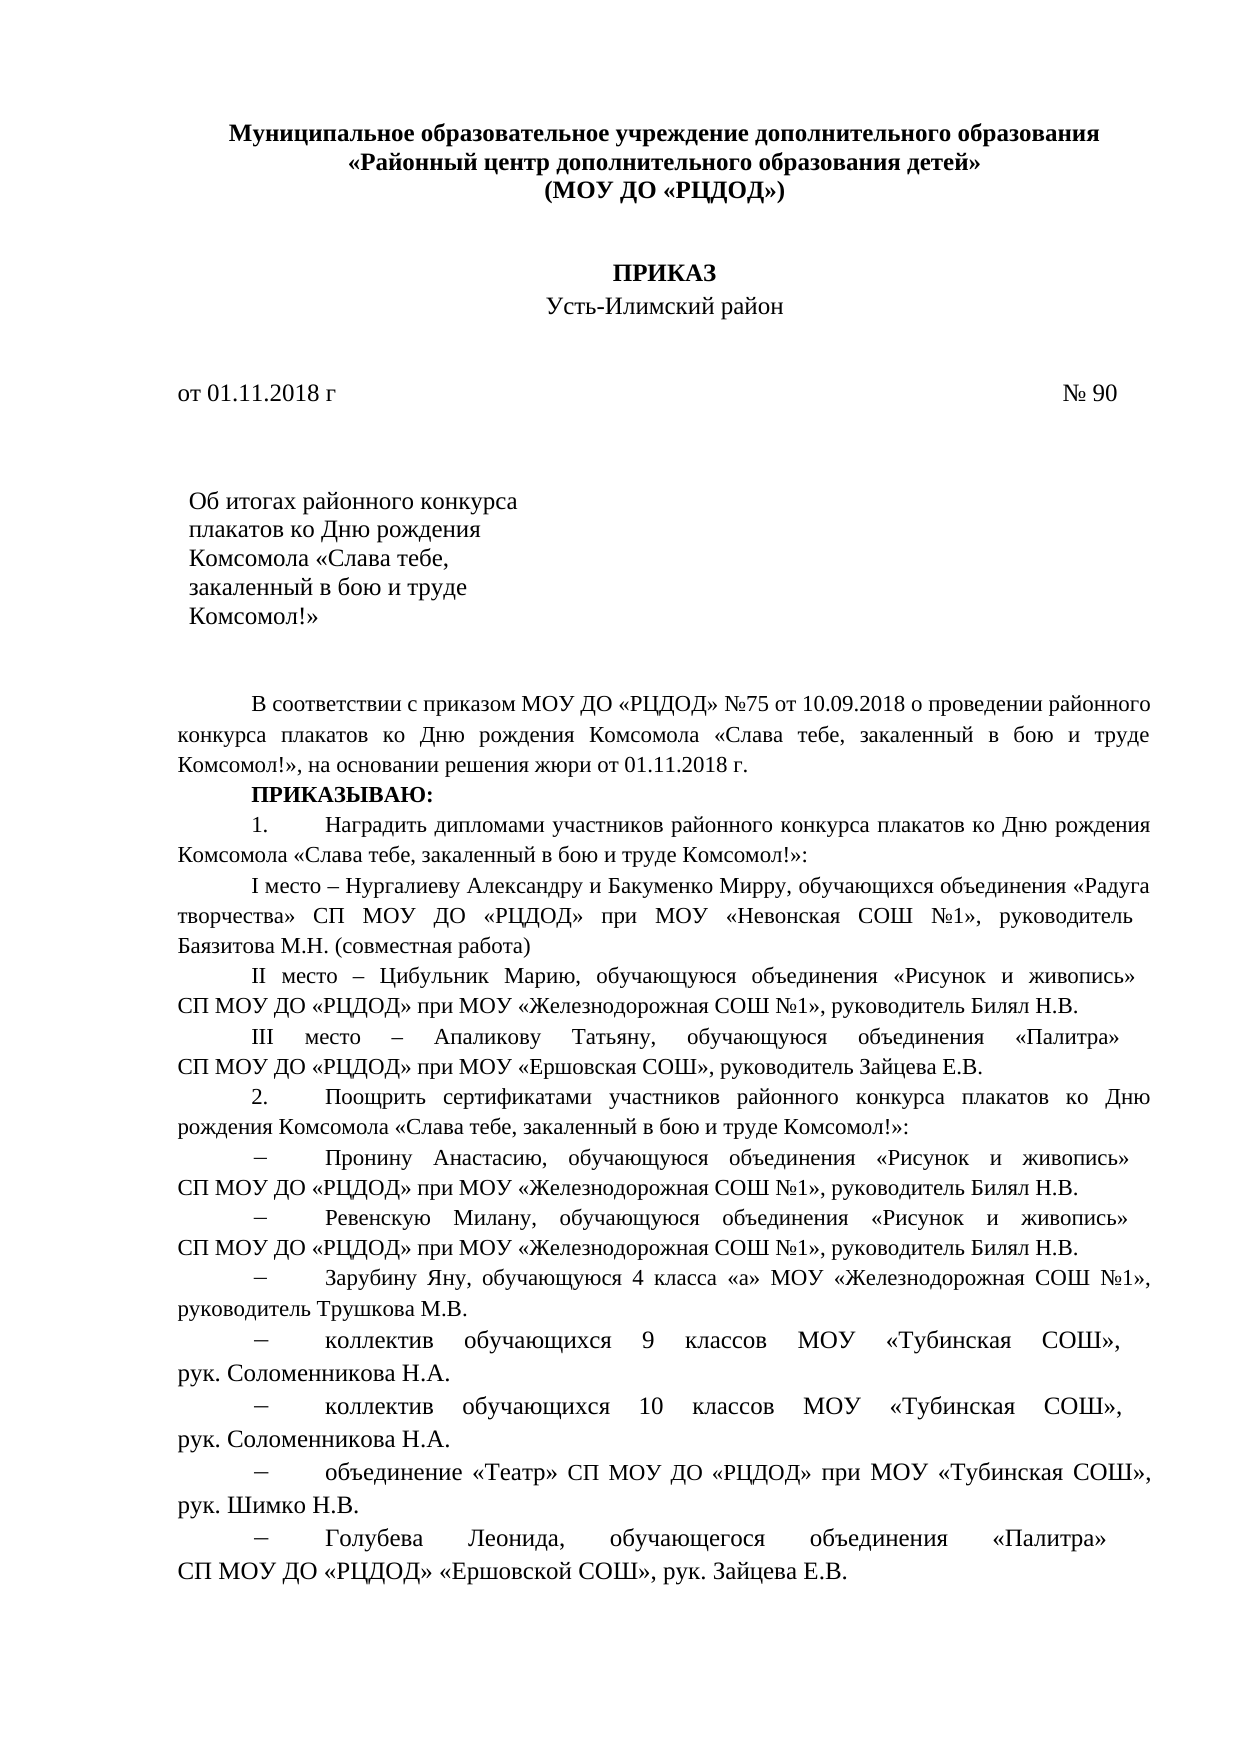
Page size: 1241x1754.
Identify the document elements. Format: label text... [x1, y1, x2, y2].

list коллектив обучающихся 10 классов МОУ «Тубинская СОШ», рук. Соломенникова Н.А. [177, 1391, 1152, 1453]
list Наградить дипломами участников районного конкурса плакатов ко Дню рождения Комсомола «Слава тебе, закаленный в бою и труде Комсомол!»: [177, 811, 1152, 868]
text III место – Апаликову Татьяну, обучающуюся объединения «Палитра» СП МОУ ДО «РЦДОД» при МОУ «Ершовская СОШ», руководитель Зайцева Е.В. [177, 1023, 1152, 1079]
list Голубева Леонида, обучающегося объединения «Палитра» СП МОУ ДО «РЦДОД» «Ершовской СОШ», рук. Зайцева Е.В. [177, 1523, 1152, 1585]
text от 01.11.2018 г № 90 [177, 378, 1152, 407]
text Усть-Илимский район [177, 291, 1152, 320]
list Зарубину Яну, обучающуюся 4 класса «а» МОУ «Железнодорожная СОШ №1», руководитель Трушкова М.В. [177, 1264, 1152, 1321]
text (МОУ ДО «РЦДОД») [177, 176, 1152, 204]
text I место – Нургалиеву Александру и Бакуменко Мирру, обучающихся объединения «Радуга творчества» СП МОУ ДО «РЦДОД» при МОУ «Невонская СОШ №1», руководитель Баязитова М.Н. (совместная работа) [177, 872, 1152, 958]
list Пронину Анастасию, обучающуюся объединения «Рисунок и живопись» СП МОУ ДО «РЦДОД» при МОУ «Железнодорожная СОШ №1», руководитель Билял Н.В. [177, 1144, 1152, 1200]
text «Районный центр дополнительного образования детей» [177, 147, 1152, 176]
list коллектив обучающихся 9 классов МОУ «Тубинская СОШ», рук. Соломенникова Н.А. [177, 1325, 1152, 1387]
text ПРИКАЗЫВАЮ: [177, 781, 1152, 807]
text ПРИКАЗ [177, 258, 1152, 287]
list объединение «Театр» СП МОУ ДО «РЦДОД» при МОУ «Тубинская СОШ», рук. Шимко Н.В. [177, 1457, 1152, 1519]
list Поощрить сертификатами участников районного конкурса плакатов ко Дню рождения Комсомола «Слава тебе, закаленный в бою и труде Комсомол!»: [177, 1083, 1152, 1140]
text Муниципальное образовательное учреждение дополнительного образования [177, 118, 1152, 147]
text В соответствии с приказом МОУ ДО «РЦДОД» №75 от 10.09.2018 о проведении районного конкурса плакатов ко Дню рождения Комсомола «Слава тебе, закаленный в бою и труде Комсомол!», на основании решения жюри от 01.11.2018 г. [177, 691, 1152, 777]
table_header Об итогах районного конкурса плакатов ко Дню рождения Комсомола «Слава тебе, закаленный в бою и труде Комсомол!» [177, 486, 561, 658]
list Ревенскую Милану, обучающуюся объединения «Рисунок и живопись» СП МОУ ДО «РЦДОД» при МОУ «Железнодорожная СОШ №1», руководитель Билял Н.В. [177, 1204, 1152, 1261]
text II место – Цибульник Марию, обучающуюся объединения «Рисунок и живопись» СП МОУ ДО «РЦДОД» при МОУ «Железнодорожная СОШ №1», руководитель Билял Н.В. [177, 962, 1152, 1019]
